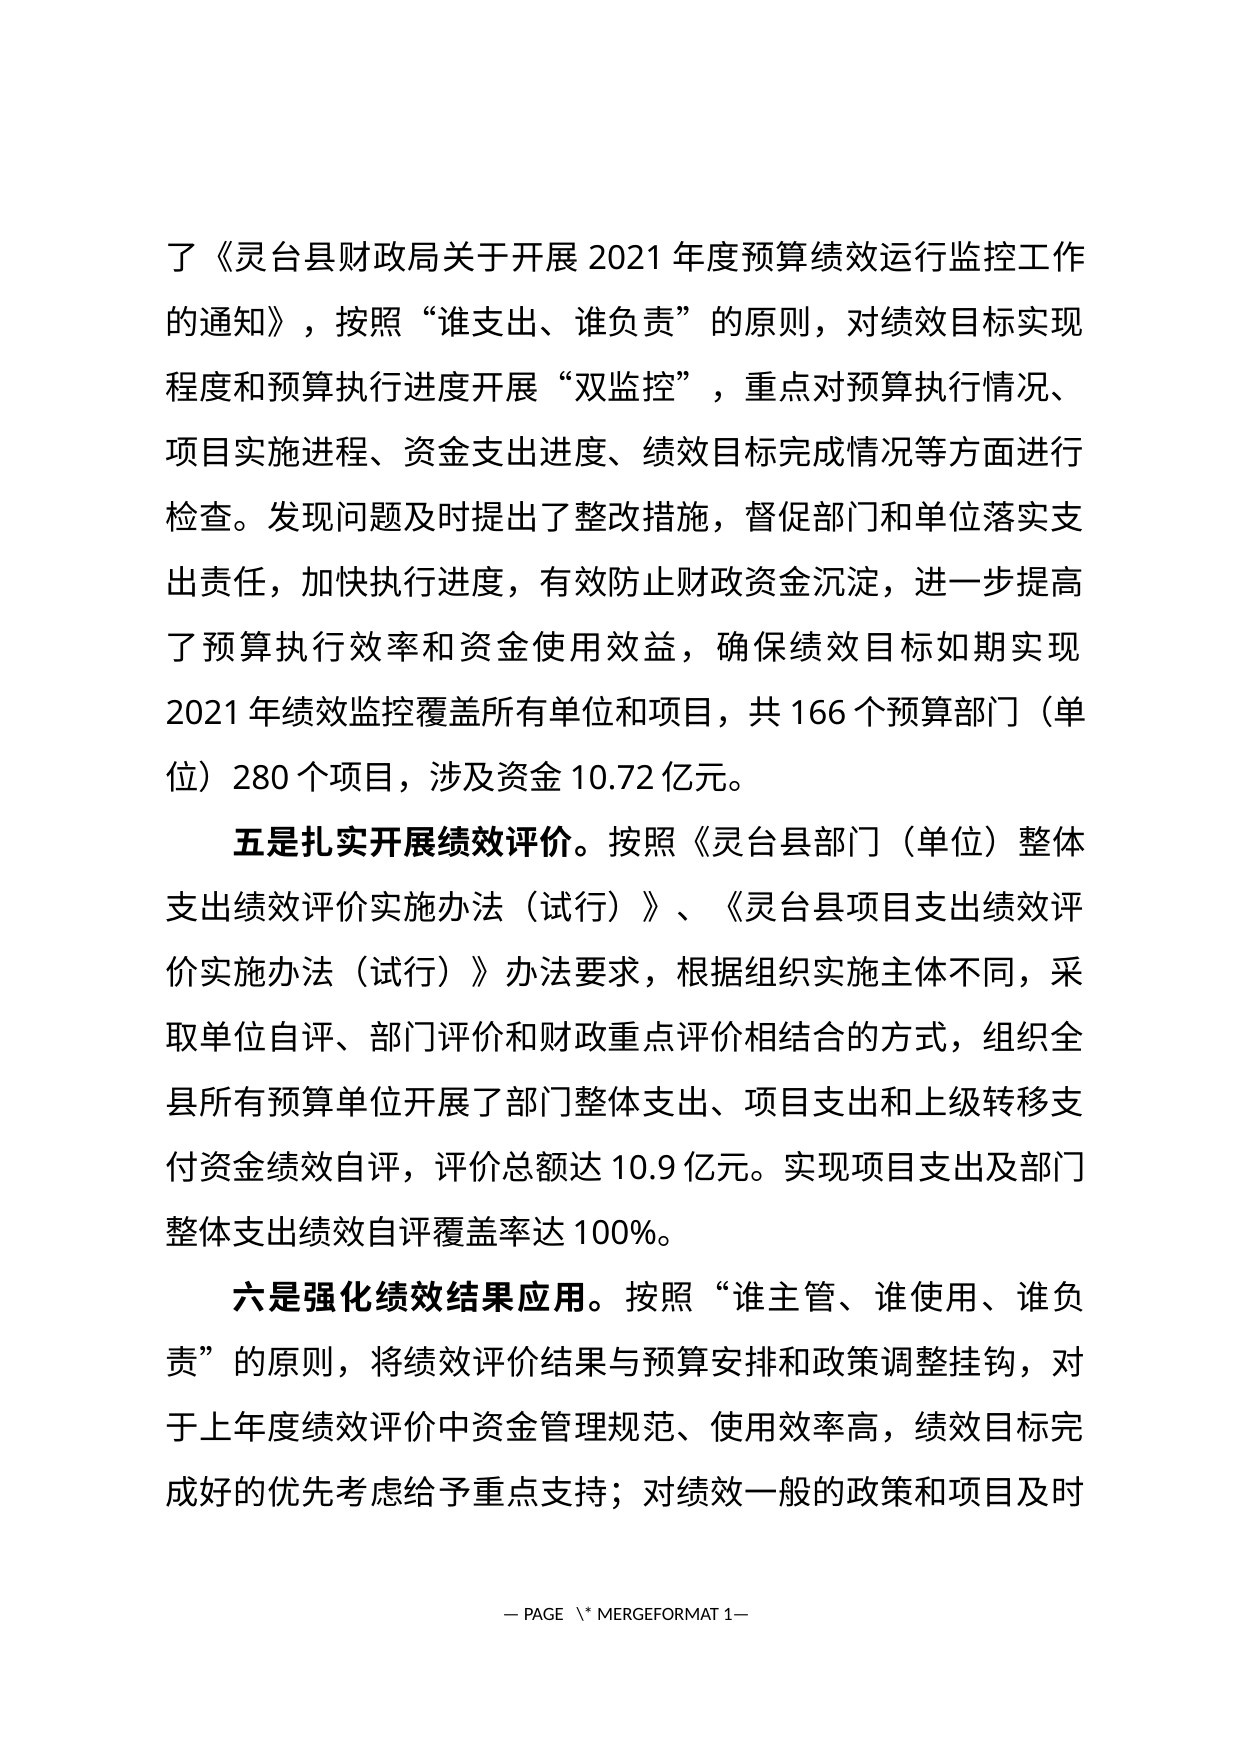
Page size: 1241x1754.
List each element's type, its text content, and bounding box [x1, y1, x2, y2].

text 五是扎实开展绩效评价。按照《灵台县部门（单位）整体支出绩效评价实施办法（试行）》、《灵台县项目支出绩效评价实施办法（试行）》办法要求，根据组织实施主体不同，采取单位自评、部门评价和财政重点评价相结合的方式，组织全县所有预算单位开展了部门整体支出、项目支出和上级转移支付资金绩效自评，评价总额达10.9亿元。实现项目支出及部门整体支出绩效自评覆盖率达100%。 [165, 807, 1087, 1262]
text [165, 1262, 1087, 1522]
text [165, 222, 1087, 807]
